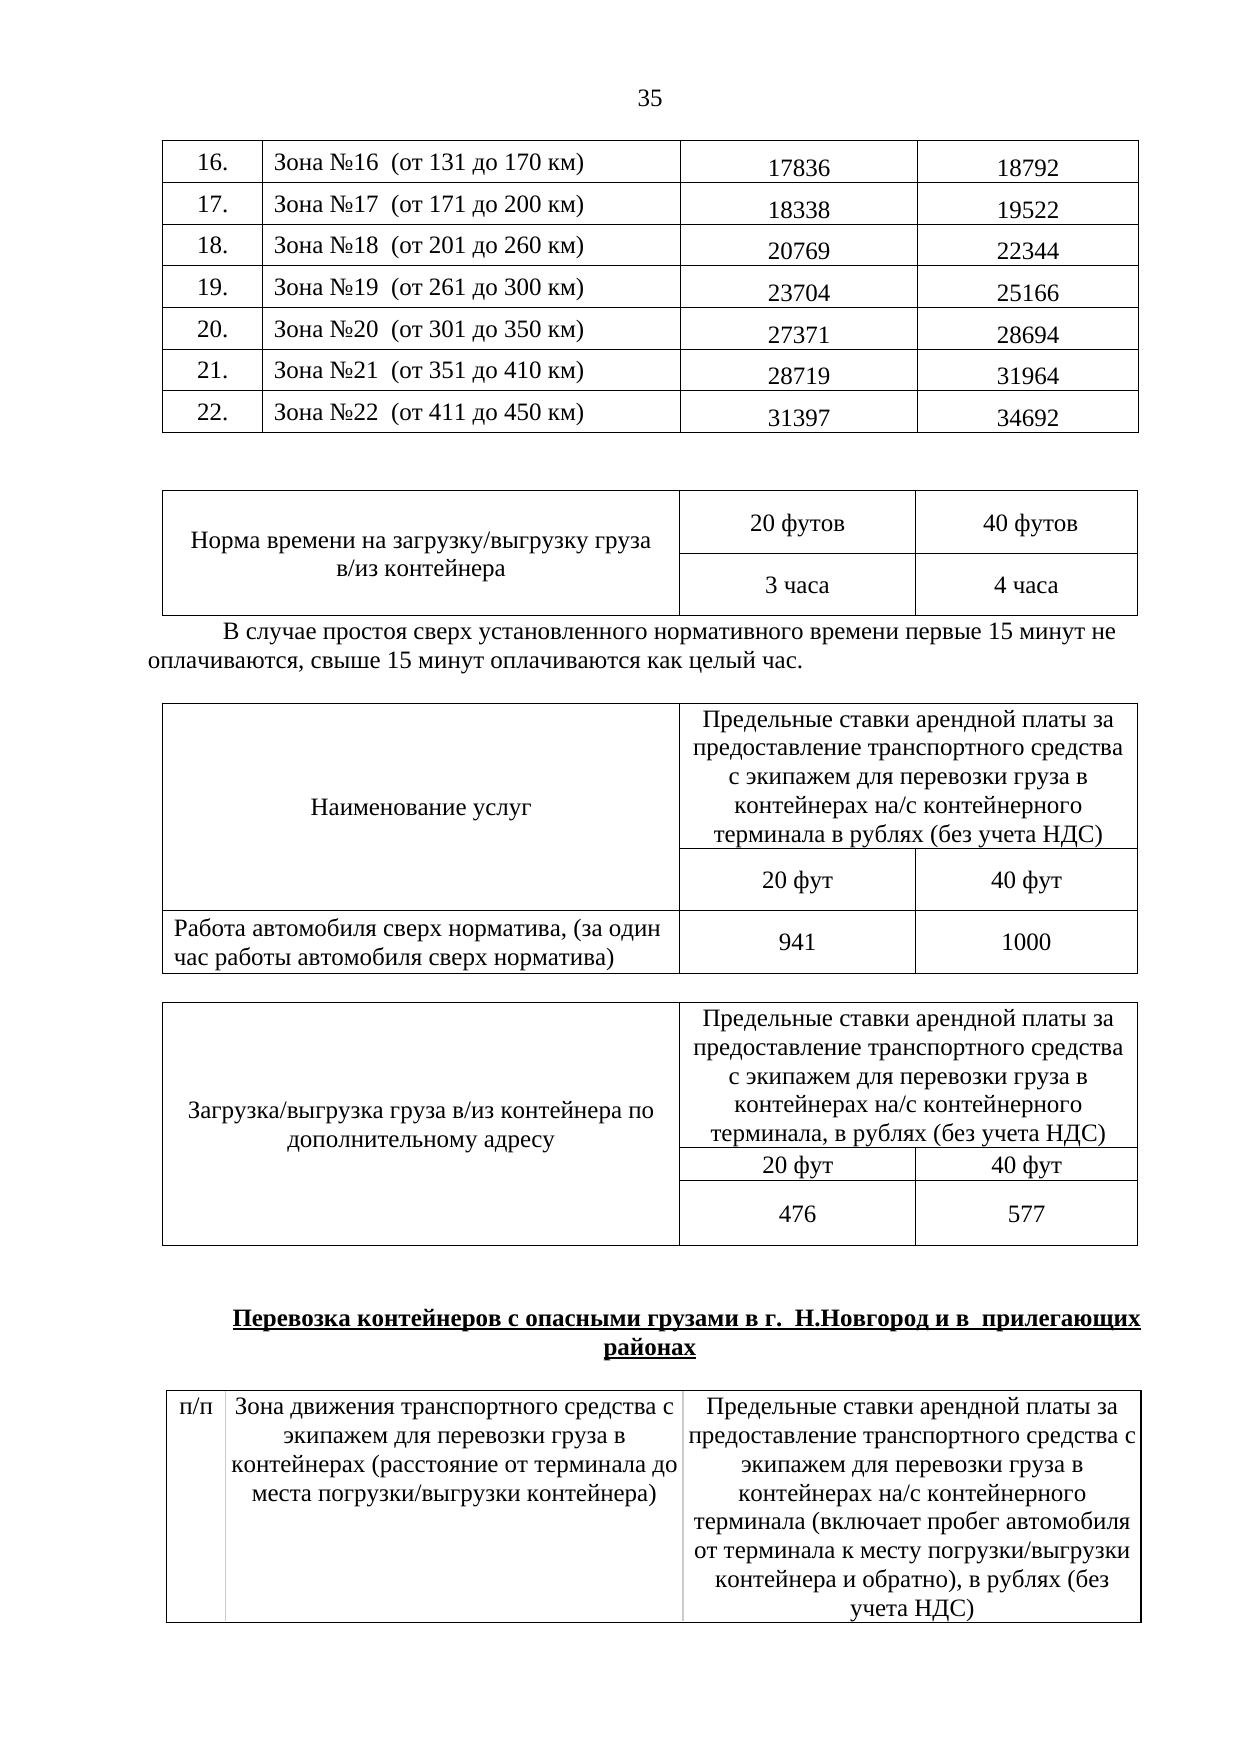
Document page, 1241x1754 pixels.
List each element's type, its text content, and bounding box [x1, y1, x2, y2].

table_cell 20769 [681, 225, 917, 265]
table_header п/п [167, 1391, 225, 1621]
table_cell 20. [163, 308, 262, 348]
table_cell 22344 [918, 225, 1138, 265]
table_header 20 футов [680, 491, 915, 553]
table_cell Зона №22 (от 411 до 450 км) [263, 391, 680, 432]
table_cell 4 часа [916, 554, 1137, 615]
table_header Загрузка/выгрузка груза в/из контейнера по дополнительному адресу [163, 1003, 679, 1245]
table_cell 1000 [916, 911, 1137, 972]
table_cell 40 фут [916, 1148, 1137, 1180]
table_cell 40 фут [916, 849, 1137, 910]
table_cell 3 часа [680, 554, 915, 615]
table_cell Зона №18 (от 201 до 260 км) [263, 225, 680, 265]
table_header Предельные ставки арендной платы за предоставление транспортного средства с экипажем для перевозки груза в контейнерах на/с контейнерного терминала, в рублях (без учета НДС) [680, 1003, 1137, 1147]
table_cell Зона №17 (от 171 до 200 км) [263, 183, 680, 223]
table_cell 17. [163, 183, 262, 223]
table_cell 28694 [918, 308, 1138, 348]
table_cell 20 фут [680, 1148, 915, 1180]
table_header Предельные ставки арендной платы за предоставление транспортного средства с экипажем для перевозки груза в контейнерах на/с контейнерного терминала (включает пробег автомобиля от терминала к месту погрузки/выгрузки контейнера и обратно), в рублях (без учета НДС) [684, 1391, 1140, 1621]
table_cell 19. [163, 266, 262, 307]
table_cell 28719 [681, 350, 917, 390]
table_header Норма времени на загрузку/выгрузку груза в/из контейнера [163, 491, 679, 615]
table_cell 16. [163, 141, 262, 182]
table_cell 18338 [681, 183, 917, 223]
table_cell 25166 [918, 266, 1138, 307]
table_cell 31397 [681, 391, 917, 432]
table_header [226, 1391, 682, 1621]
table_cell Зона №20 (от 301 до 350 км) [263, 308, 680, 348]
table_cell 941 [680, 911, 915, 972]
table_cell 27371 [681, 308, 917, 348]
table_cell 19522 [918, 183, 1138, 223]
table_cell 17836 [681, 141, 917, 182]
table_cell 476 [680, 1181, 915, 1245]
table_cell 34692 [918, 391, 1138, 432]
table_cell Зона №19 (от 261 до 300 км) [263, 266, 680, 307]
text Перевозка контейнеров с опасными грузами в г. Н.Новгород и в прилегающих районах [148, 1303, 1152, 1361]
table_cell 577 [916, 1181, 1137, 1245]
table_cell Зона №21 (от 351 до 410 км) [263, 350, 680, 390]
table_cell 31964 [918, 350, 1138, 390]
table_header 40 футов [916, 491, 1137, 553]
table_cell 18. [163, 225, 262, 265]
table_cell Зона №16 (от 131 до 170 км) [263, 141, 680, 182]
table_cell Работа автомобиля сверх норматива, (за один час работы автомобиля сверх норматива) [163, 911, 679, 972]
table_cell 22. [163, 391, 262, 432]
table_cell 20 фут [680, 849, 915, 910]
table_header Наименование услуг [163, 704, 679, 910]
table_cell 18792 [918, 141, 1138, 182]
table_cell 23704 [681, 266, 917, 307]
text В случае простоя сверх установленного нормативного времени первые 15 минут не оплачиваются, свыше 15 минут оплачиваются как целый час. [148, 616, 1152, 674]
table_header Предельные ставки арендной платы за предоставление транспортного средства с экипажем для перевозки груза в контейнерах на/с контейнерного терминала в рублях (без учета НДС) [680, 704, 1137, 847]
table_cell 21. [163, 350, 262, 390]
